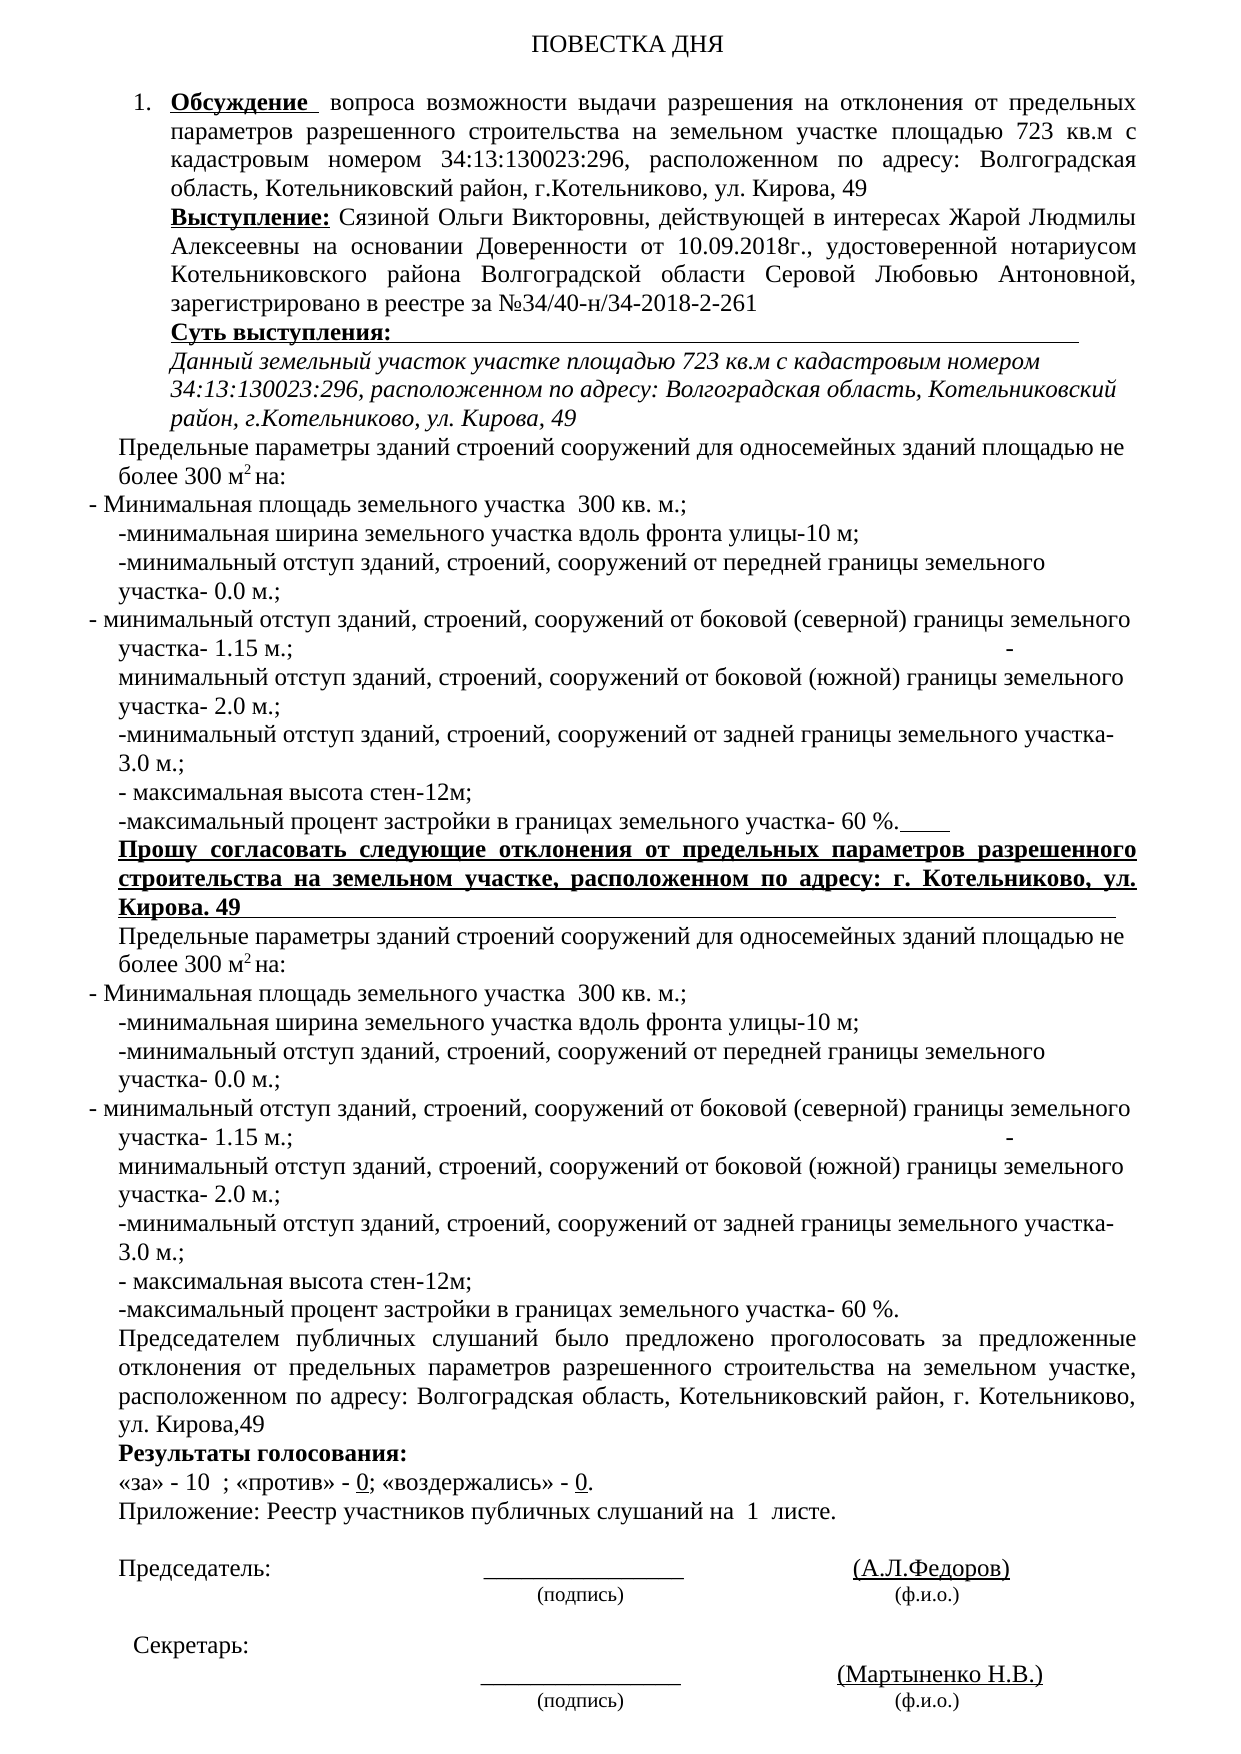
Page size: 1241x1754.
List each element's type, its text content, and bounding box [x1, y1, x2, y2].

text «за» - 10 ; «против» - 0; «воздержались» - 0. [118, 1467, 1137, 1496]
text Приложение: Реестр участников публичных слушаний на 1 листе. [118, 1496, 1137, 1524]
list Обсуждение вопроса возможности выдачи разрешения на отклонения от предельных параметров разрешенного строительства на земельном участке площадью 723 кв.м с кадастровым номером 34:13:130023:296, расположенном по адресу: Волгоградская область, Котельниковский район, г.Котельниково, ул. Кирова, 49 [133, 87, 1137, 202]
list Суть выступления: Данный земельный участок участке площадью 723 кв.м с кадастровым номером 34:13:130023:296, расположенном по адресу: Волгоградская область, Котельниковский район, г.Котельниково, ул. Кирова, 49 [170, 317, 1137, 432]
text Прошу согласовать следующие отклонения от предельных параметров разрешенного строительства на земельном участке, расположенном по адресу: г. Котельниково, ул. Кирова. 49 [118, 834, 1137, 859]
text - минимальный отступ зданий, строений, сооружений от боковой (северной) границы земельного участка- 1.15 м.; - минимальный отступ зданий, строений, сооружений от боковой (южной) границы земельного участка- 2.0 м.; [88, 1093, 1137, 1208]
text (подпись) (ф.и.о.) [118, 1688, 1137, 1712]
list Выступление: Сязиной Ольги Викторовны, действующей в интересах Жарой Людмилы Алексеевны на основании Доверенности от 10.09.2018г., удостоверенной нотариусом Котельниковского района Волгоградской области Серовой Любовью Антоновной, зарегистрировано в реестре за №34/40-н/34-2018-2-261 [170, 202, 1137, 317]
text - минимальный отступ зданий, строений, сооружений от боковой (северной) границы земельного участка- 1.15 м.; - минимальный отступ зданий, строений, сооружений от боковой (южной) границы земельного участка- 2.0 м.; [88, 604, 1137, 719]
text Результаты голосования: [118, 1438, 1137, 1467]
text Председателем публичных слушаний было предложено проголосовать за предложенные отклонения от предельных параметров разрешенного строительства на земельном участке, расположенном по адресу: Волгоградская область, Котельниковский район, г. Котельниково, ул. Кирова,49 [118, 1323, 1137, 1438]
text Прошу согласовать следующие отклонения от предельных параметров разрешенного строительства на земельном участке, расположенном по адресу: г. Котельниково, ул. Кирова. 49 [118, 890, 1137, 921]
text -минимальный отступ зданий, строений, сооружений от задней границы земельного участка- 3.0 м.; - максимальная высота стен-12м; -максимальный процент застройки в границах земельного участка- 60 %. [118, 1208, 1137, 1323]
text -минимальный отступ зданий, строений, сооружений от задней границы земельного участка- 3.0 м.; - максимальная высота стен-12м; -максимальный процент застройки в границах земельного участка- 60 %. [118, 719, 1137, 834]
text Председатель: ________________ (А.Л.Федоров) [118, 1553, 1137, 1582]
text - Минимальная площадь земельного участка 300 кв. м.; -минимальная ширина земельного участка вдоль фронта улицы-10 м; -минимальный отступ зданий, строений, сооружений от передней границы земельного участка- 0.0 м.; [88, 489, 1137, 604]
text Прошу согласовать следующие отклонения от предельных параметров разрешенного строительства на земельном участке, расположенном по адресу: г. Котельниково, ул. Кирова. 49 [118, 861, 1137, 888]
text Секретарь: [133, 1630, 1137, 1659]
text Предельные параметры зданий строений сооружений для односемейных зданий площадью не более 300 м2 на: [118, 432, 1137, 489]
text (подпись) (ф.и.о.) [118, 1582, 1137, 1606]
text ПОВЕСТКА ДНЯ [118, 29, 1137, 58]
text Предельные параметры зданий строений сооружений для односемейных зданий площадью не более 300 м2 на: [118, 921, 1137, 978]
text ________________ (Мартыненко Н.В.) [118, 1659, 1137, 1688]
text - Минимальная площадь земельного участка 300 кв. м.; -минимальная ширина земельного участка вдоль фронта улицы-10 м; -минимальный отступ зданий, строений, сооружений от передней границы земельного участка- 0.0 м.; [88, 978, 1137, 1093]
